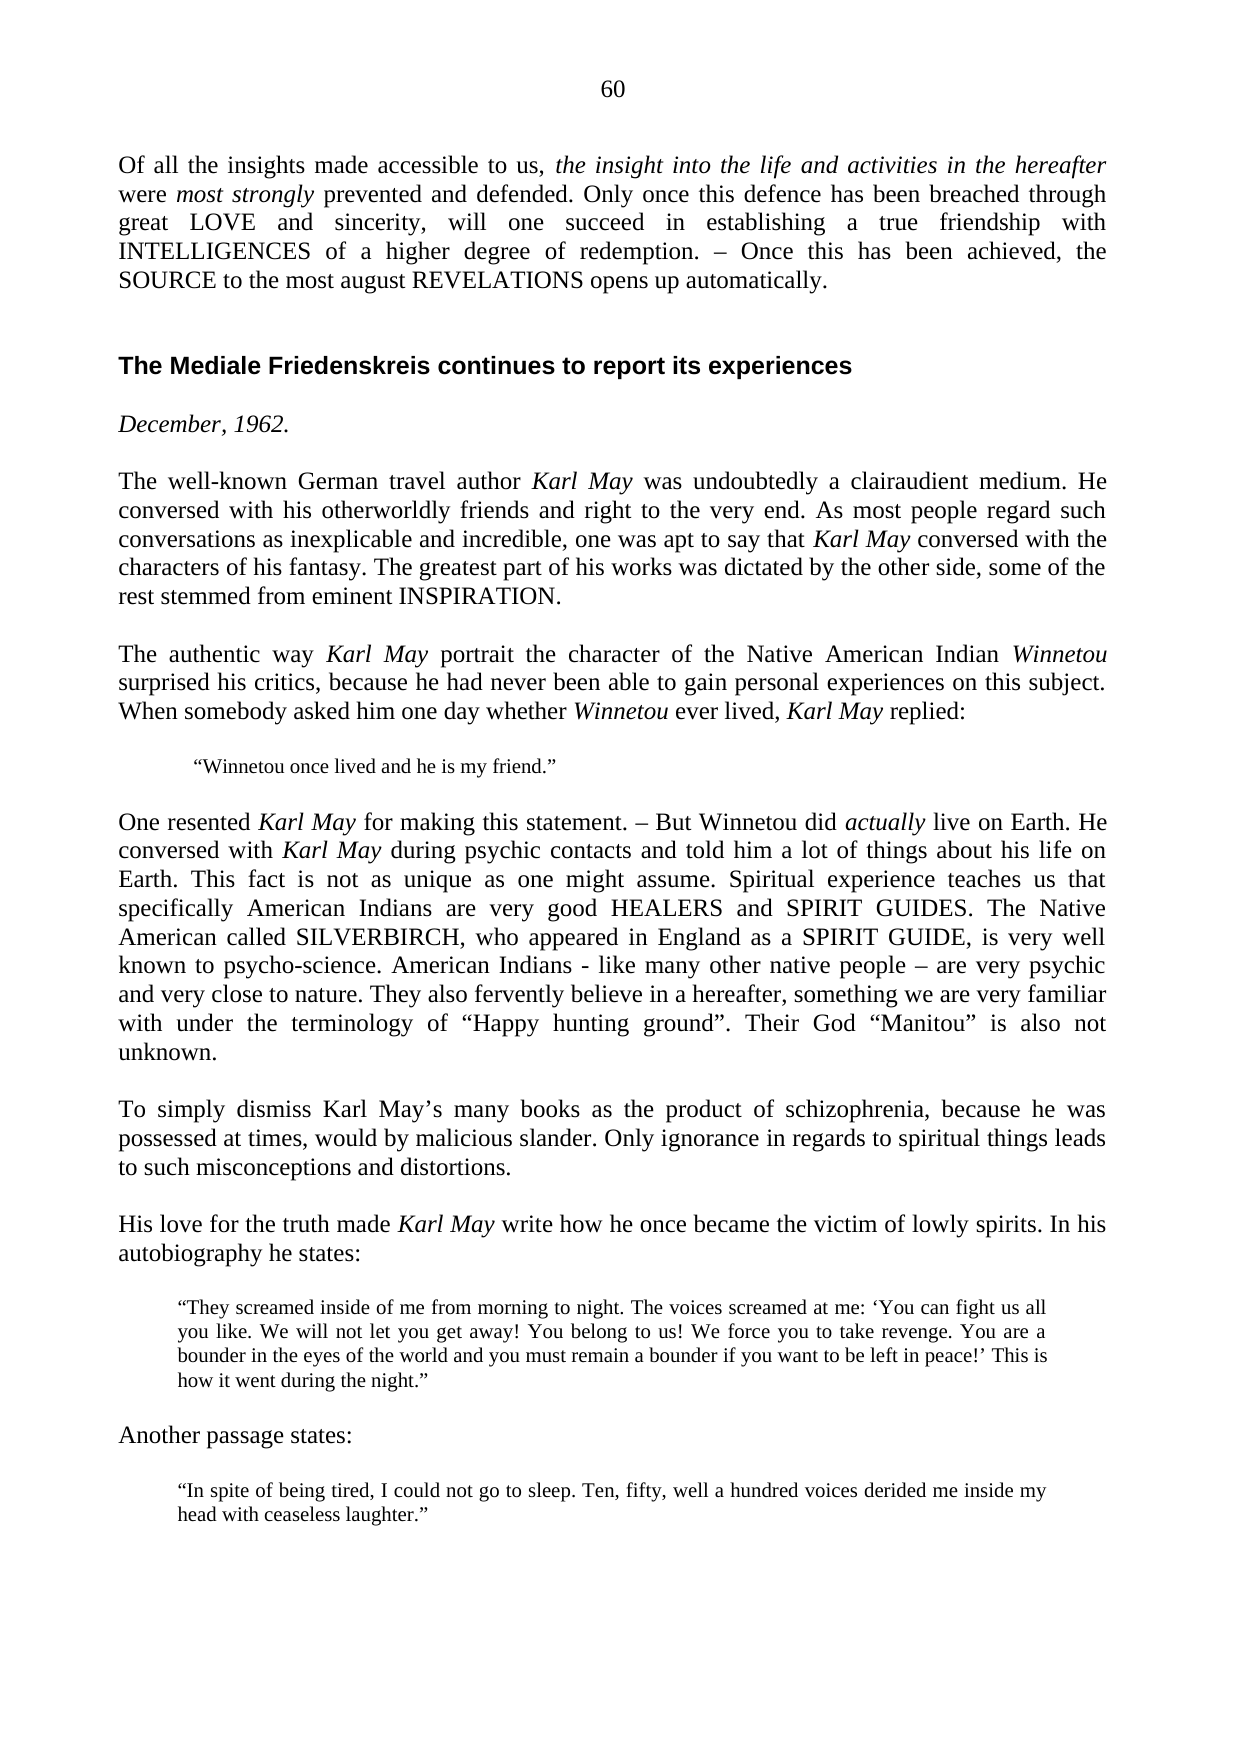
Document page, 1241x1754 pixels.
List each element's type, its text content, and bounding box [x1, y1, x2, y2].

text The well-known German travel author Karl May was undoubtedly a clairaudient medium. He conversed with his otherworldly friends and right to the very end. As most people regard such conversations as inexplicable and incredible, one was apt to say that Karl May conversed with the characters of his fantasy. The greatest part of his works was dictated by the other side, some of the rest stemmed from eminent INSPIRATION. [118, 466, 1107, 610]
text His love for the truth made Karl May write how he once became the victim of lowly spirits. In his autobiography he states: [118, 1209, 1107, 1267]
text The Mediale Friedenskreis continues to report its experiences [118, 351, 1110, 380]
text “They screamed inside of me from morning to night. The voices screamed at me: ‘You can fight us all you like. We will not let you get away! You belong to us! We force you to take revenge. You are a bounder in the eyes of the world and you must remain a bounder if you want to be left in peace!’ This is how it went during the night.” [177, 1295, 1048, 1392]
text “Winnetou once lived and he is my friend.” [118, 754, 1107, 778]
text “In spite of being tired, I could not go to sleep. Ten, fifty, well a hundred voices derided me inside my head with ceaseless laughter.” [177, 1478, 1048, 1526]
text Another passage states: [118, 1420, 1048, 1449]
text One resented Karl May for making this statement. – But Winnetou did actually live on Earth. He conversed with Karl May during psychic contacts and told him a lot of things about his life on Earth. This fact is not as unique as one might assume. Spiritual experience teaches us that specifically American Indians are very good HEALERS and SPIRIT GUIDES. The Native American called SILVERBIRCH, who appeared in England as a SPIRIT GUIDE, is very well known to psycho-science. American Indians - like many other native people – are very psychic and very close to nature. They also fervently believe in a hereafter, something we are very familiar with under the terminology of “Happy hunting ground”. Their God “Manitou” is also not unknown. [118, 807, 1107, 1065]
text December, 1962. [118, 409, 1107, 437]
text The authentic way Karl May portrait the character of the Native American Indian Winnetou surprised his critics, because he had never been able to gain personal experiences on this subject. When somebody asked him one day whether Winnetou ever lived, Karl May replied: [118, 639, 1107, 725]
text Of all the insights made accessible to us, the insight into the life and activities in the hereafter were most strongly prevented and defended. Only once this defence has been breached through great LOVE and sincerity, will one succeed in establishing a true friendship with INTELLIGENCES of a higher degree of redemption. – Once this has been achieved, the SOURCE to the most august REVELATIONS opens up automatically. [118, 150, 1107, 294]
text To simply dismiss Karl May’s many books as the product of schizophrenia, because he was possessed at times, would by malicious slander. Only ignorance in regards to spiritual things leads to such misconceptions and distortions. [118, 1094, 1107, 1180]
